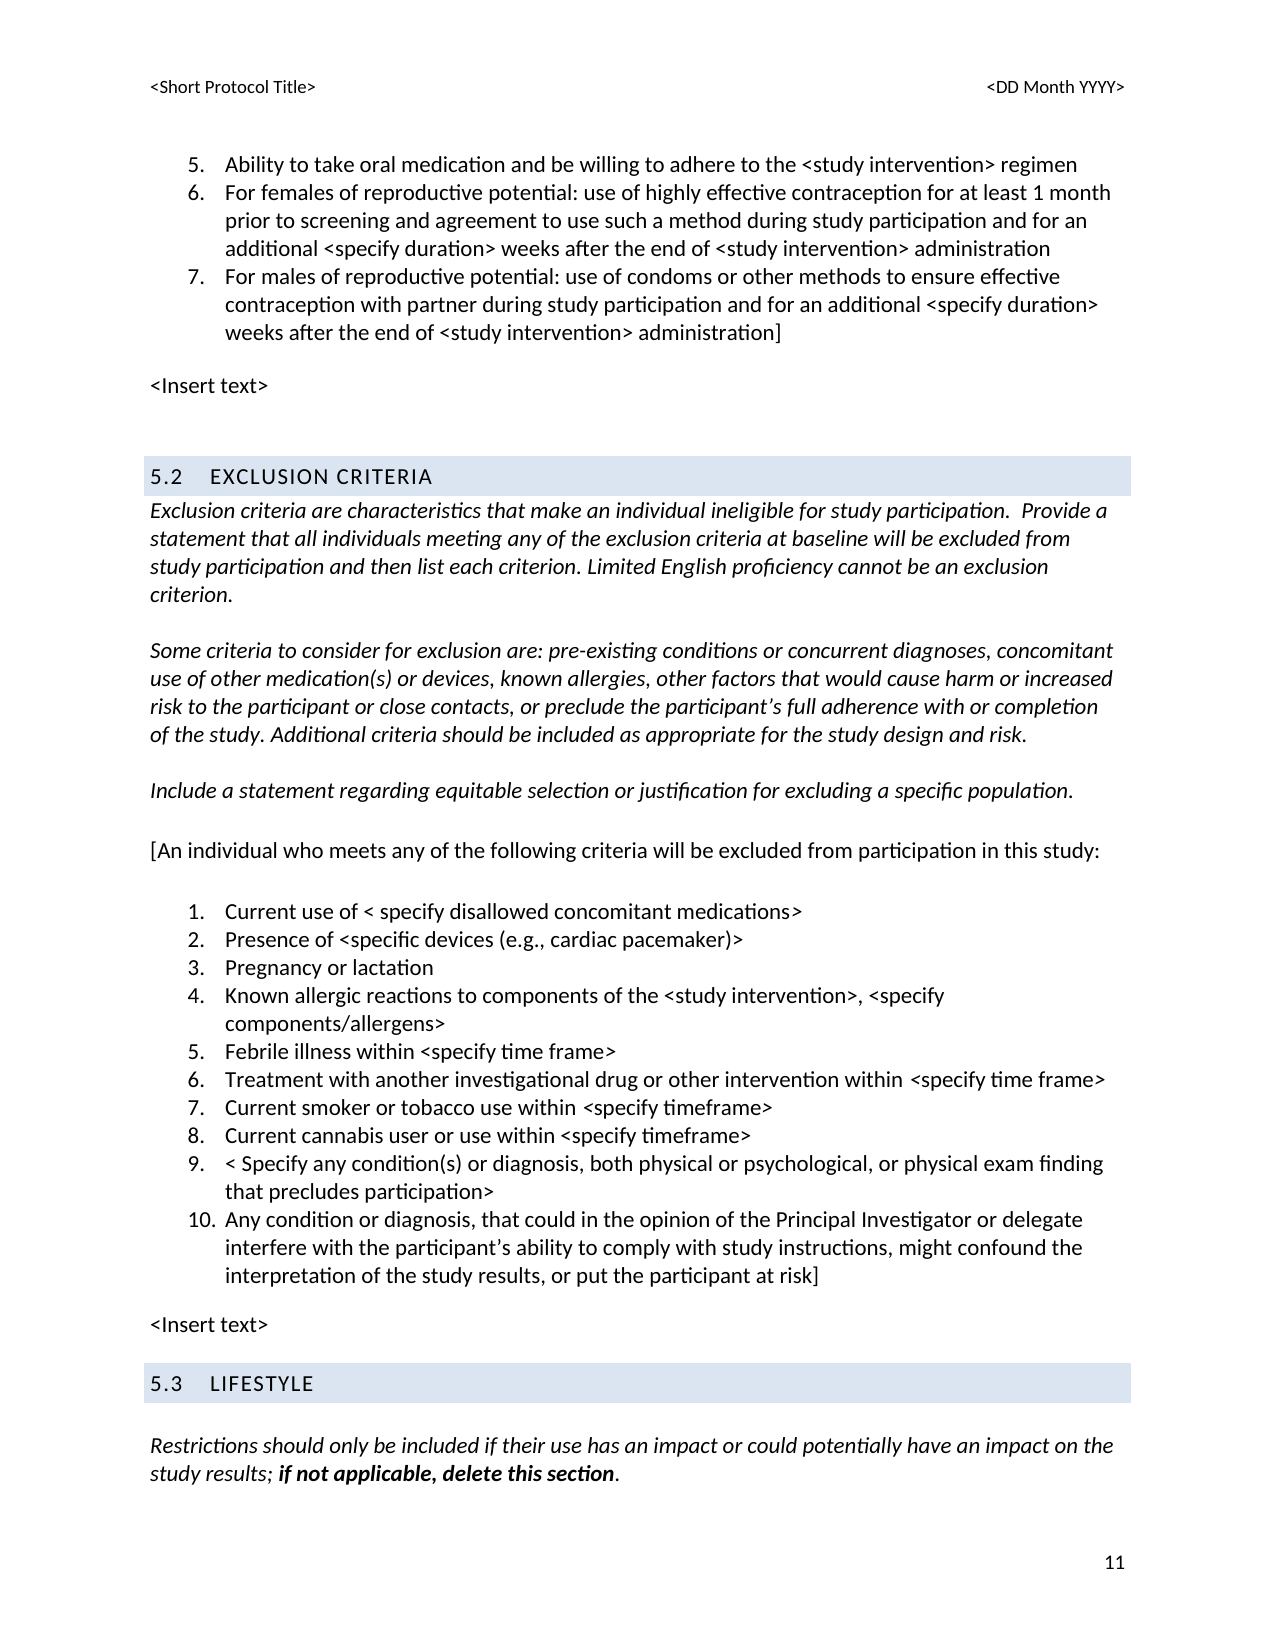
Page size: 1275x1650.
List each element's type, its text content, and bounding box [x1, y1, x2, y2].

text Restrictions should only be included if their use has an impact or could potentially have an impact on the study results; if not applicable, delete this section. [150, 1431, 1125, 1487]
list <Insert text> [150, 372, 1125, 399]
text [An individual who meets any of the following criteria will be excluded from participation in this study: [150, 837, 1125, 864]
text <Insert text> [150, 1310, 1125, 1338]
text Include a statement regarding equitable selection or justification for excluding a specific population. [150, 776, 1125, 804]
text Exclusion criteria are characteristics that make an individual ineligible for study participation. Provide a statement that all individuals meeting any of the exclusion criteria at baseline will be excluded from study participation and then list each criterion. Limited English proficiency cannot be an exclusion criterion. [150, 496, 1125, 608]
list Treatment with another investigational drug or other intervention within <specify time frame> [187, 1065, 1125, 1093]
list Any condition or diagnosis, that could in the opinion of the Principal Investigator or delegate interfere with the participant’s ability to comply with study instructions, might confound the interpretation of the study results, or put the participant at risk] [187, 1205, 1125, 1289]
list Current smoker or tobacco use within <specify timeframe> [187, 1093, 1125, 1121]
list Ability to take oral medication and be willing to adhere to the <study intervention> regimen [187, 150, 1125, 178]
list For males of reproductive potential: use of condoms or other methods to ensure effective contraception with partner during study participation and for an additional <specify duration> weeks after the end of <study intervention> administration] [187, 262, 1125, 346]
list Current cannabis user or use within <specify timeframe> [187, 1121, 1125, 1149]
subtitle Lifestyle [150, 1369, 1125, 1397]
text Some criteria to consider for exclusion are: pre-existing conditions or concurrent diagnoses, concomitant use of other medication(s) or devices, known allergies, other factors that would cause harm or increased risk to the participant or close contacts, or preclude the participant’s full adherence with or completion of the study. Additional criteria should be included as appropriate for the study design and risk. [150, 636, 1125, 748]
list Known allergic reactions to components of the <study intervention>, <specify components/allergens> [187, 981, 1125, 1037]
list Pregnancy or lactation [187, 953, 1125, 981]
list < Specify any condition(s) or diagnosis, both physical or psychological, or physical exam finding that precludes participation> [187, 1149, 1125, 1205]
list Febrile illness within <specify time frame> [187, 1037, 1125, 1065]
list Current use of < specify disallowed concomitant medications> [187, 897, 1125, 925]
list Presence of <specific devices (e.g., cardiac pacemaker)> [187, 925, 1125, 953]
list For females of reproductive potential: use of highly effective contraception for at least 1 month prior to screening and agreement to use such a method during study participation and for an additional <specify duration> weeks after the end of <study intervention> administration [187, 178, 1125, 262]
subtitle Exclusion Criteria [150, 462, 1125, 490]
